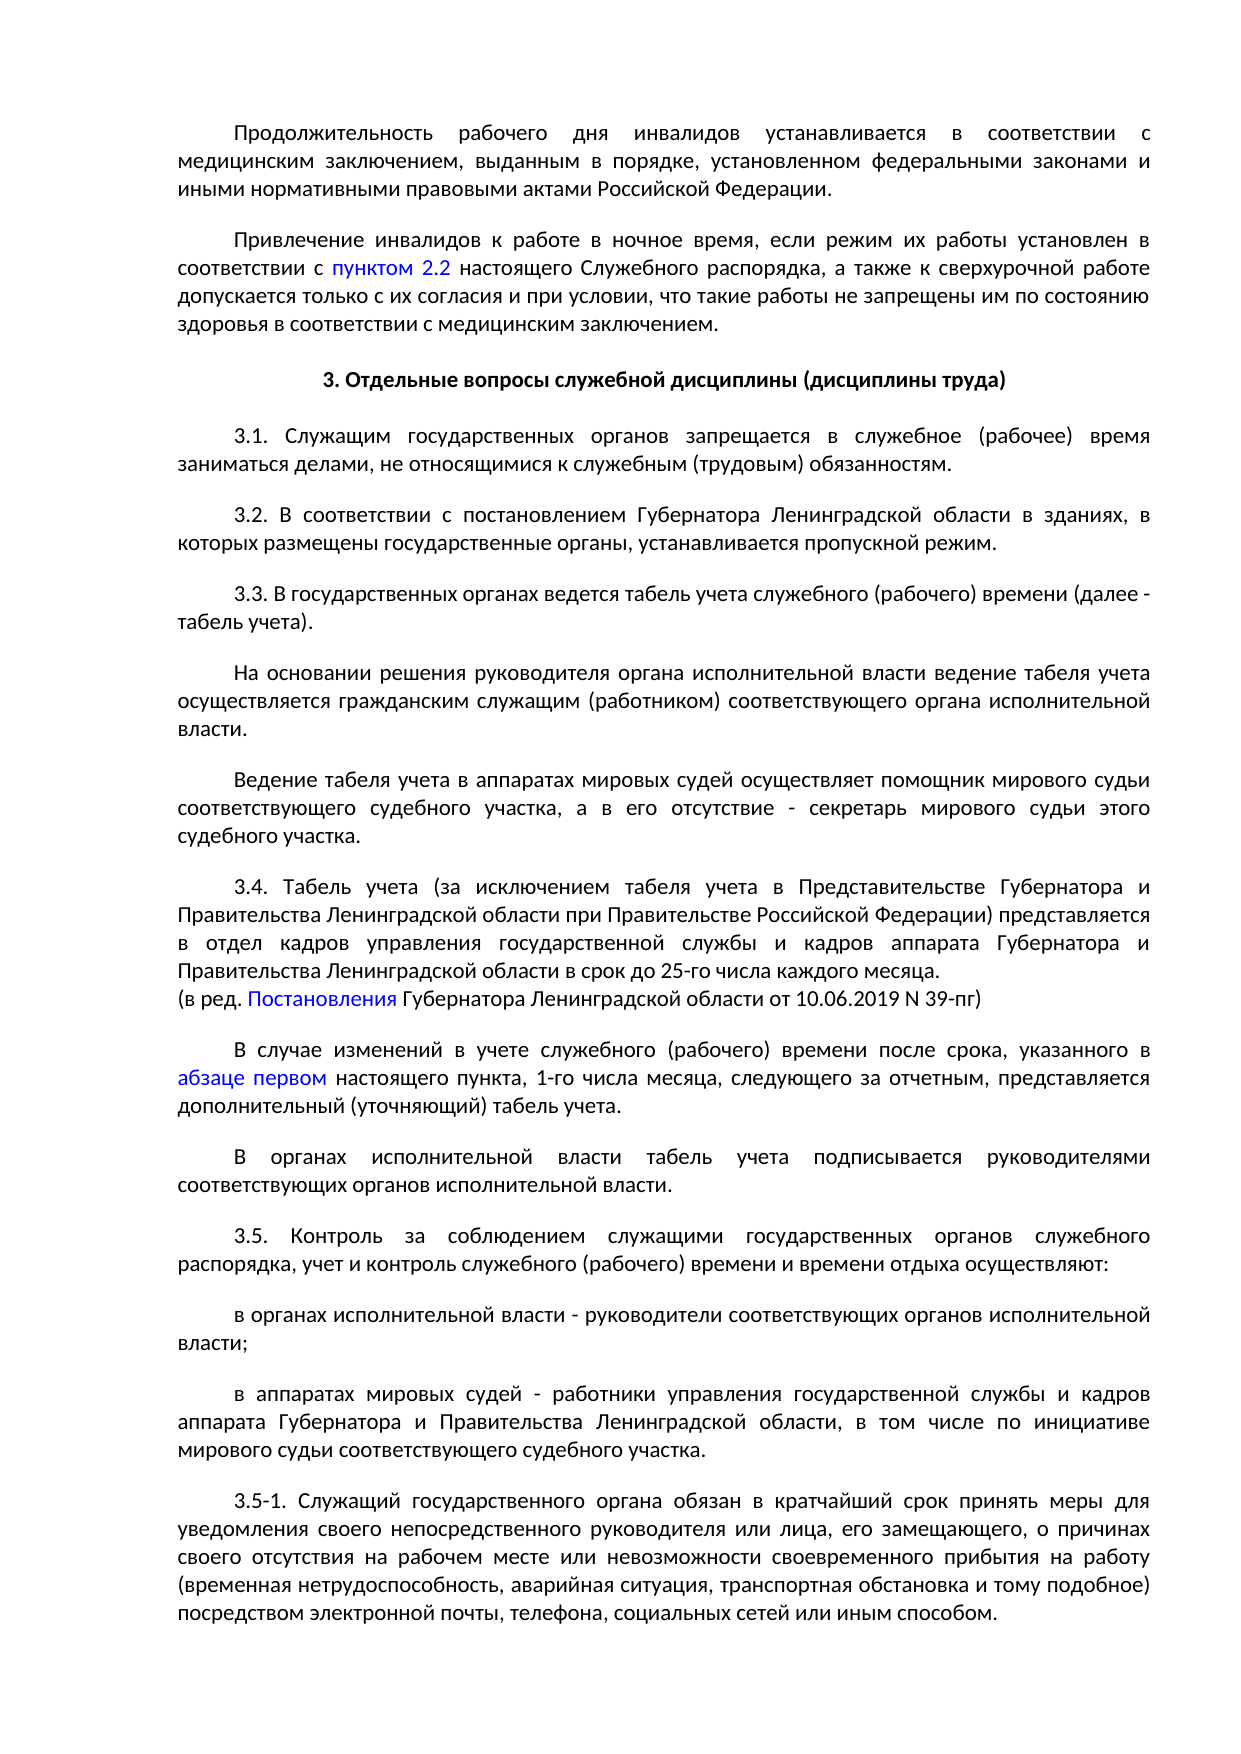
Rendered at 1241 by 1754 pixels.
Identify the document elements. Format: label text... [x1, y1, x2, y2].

text На основании решения руководителя органа исполнительной власти ведение табеля учета осуществляется гражданским служащим (работником) соответствующего органа исполнительной власти. [177, 658, 1152, 742]
text в аппаратах мировых судей - работники управления государственной службы и кадров аппарата Губернатора и Правительства Ленинградской области, в том числе по инициативе мирового судьи соответствующего судебного участка. [177, 1379, 1152, 1463]
text 3.4. Табель учета (за исключением табеля учета в Представительстве Губернатора и Правительства Ленинградской области при Правительстве Российской Федерации) представляется в отдел кадров управления государственной службы и кадров аппарата Губернатора и Правительства Ленинградской области в срок до 25-го числа каждого месяца. [177, 872, 1152, 984]
text В случае изменений в учете служебного (рабочего) времени после срока, указанного в абзаце первом настоящего пункта, 1-го числа месяца, следующего за отчетным, представляется дополнительный (уточняющий) табель учета. [177, 1035, 1152, 1119]
text 3.1. Служащим государственных органов запрещается в служебное (рабочее) время заниматься делами, не относящимися к служебным (трудовым) обязанностям. [177, 421, 1152, 477]
text В органах исполнительной власти табель учета подписывается руководителями соответствующих органов исполнительной власти. [177, 1142, 1152, 1198]
text Привлечение инвалидов к работе в ночное время, если режим их работы установлен в соответствии с пунктом 2.2 настоящего Служебного распорядка, а также к сверхурочной работе допускается только с их согласия и при условии, что такие работы не запрещены им по состоянию здоровья в соответствии с медицинским заключением. [177, 225, 1152, 337]
text 3.5-1. Служащий государственного органа обязан в кратчайший срок принять меры для уведомления своего непосредственного руководителя или лица, его замещающего, о причинах своего отсутствия на рабочем месте или невозможности своевременного прибытия на работу (временная нетрудоспособность, аварийная ситуация, транспортная обстановка и тому подобное) посредством электронной почты, телефона, социальных сетей или иным способом. [177, 1486, 1152, 1626]
text 3.5. Контроль за соблюдением служащими государственных органов служебного распорядка, учет и контроль служебного (рабочего) времени и времени отдыха осуществляют: [177, 1221, 1152, 1277]
title 3. Отдельные вопросы служебной дисциплины (дисциплины труда) [177, 365, 1152, 393]
text в органах исполнительной власти - руководители соответствующих органов исполнительной власти; [177, 1300, 1152, 1356]
text Продолжительность рабочего дня инвалидов устанавливается в соответствии с медицинским заключением, выданным в порядке, установленном федеральными законами и иными нормативными правовыми актами Российской Федерации. [177, 118, 1152, 202]
text Ведение табеля учета в аппаратах мировых судей осуществляет помощник мирового судьи соответствующего судебного участка, а в его отсутствие - секретарь мирового судьи этого судебного участка. [177, 765, 1152, 849]
text 3.2. В соответствии с постановлением Губернатора Ленинградской области в зданиях, в которых размещены государственные органы, устанавливается пропускной режим. [177, 500, 1152, 556]
text (в ред. Постановления Губернатора Ленинградской области от 10.06.2019 N 39-пг) [177, 984, 1152, 1012]
text 3.3. В государственных органах ведется табель учета служебного (рабочего) времени (далее - табель учета). [177, 579, 1152, 635]
